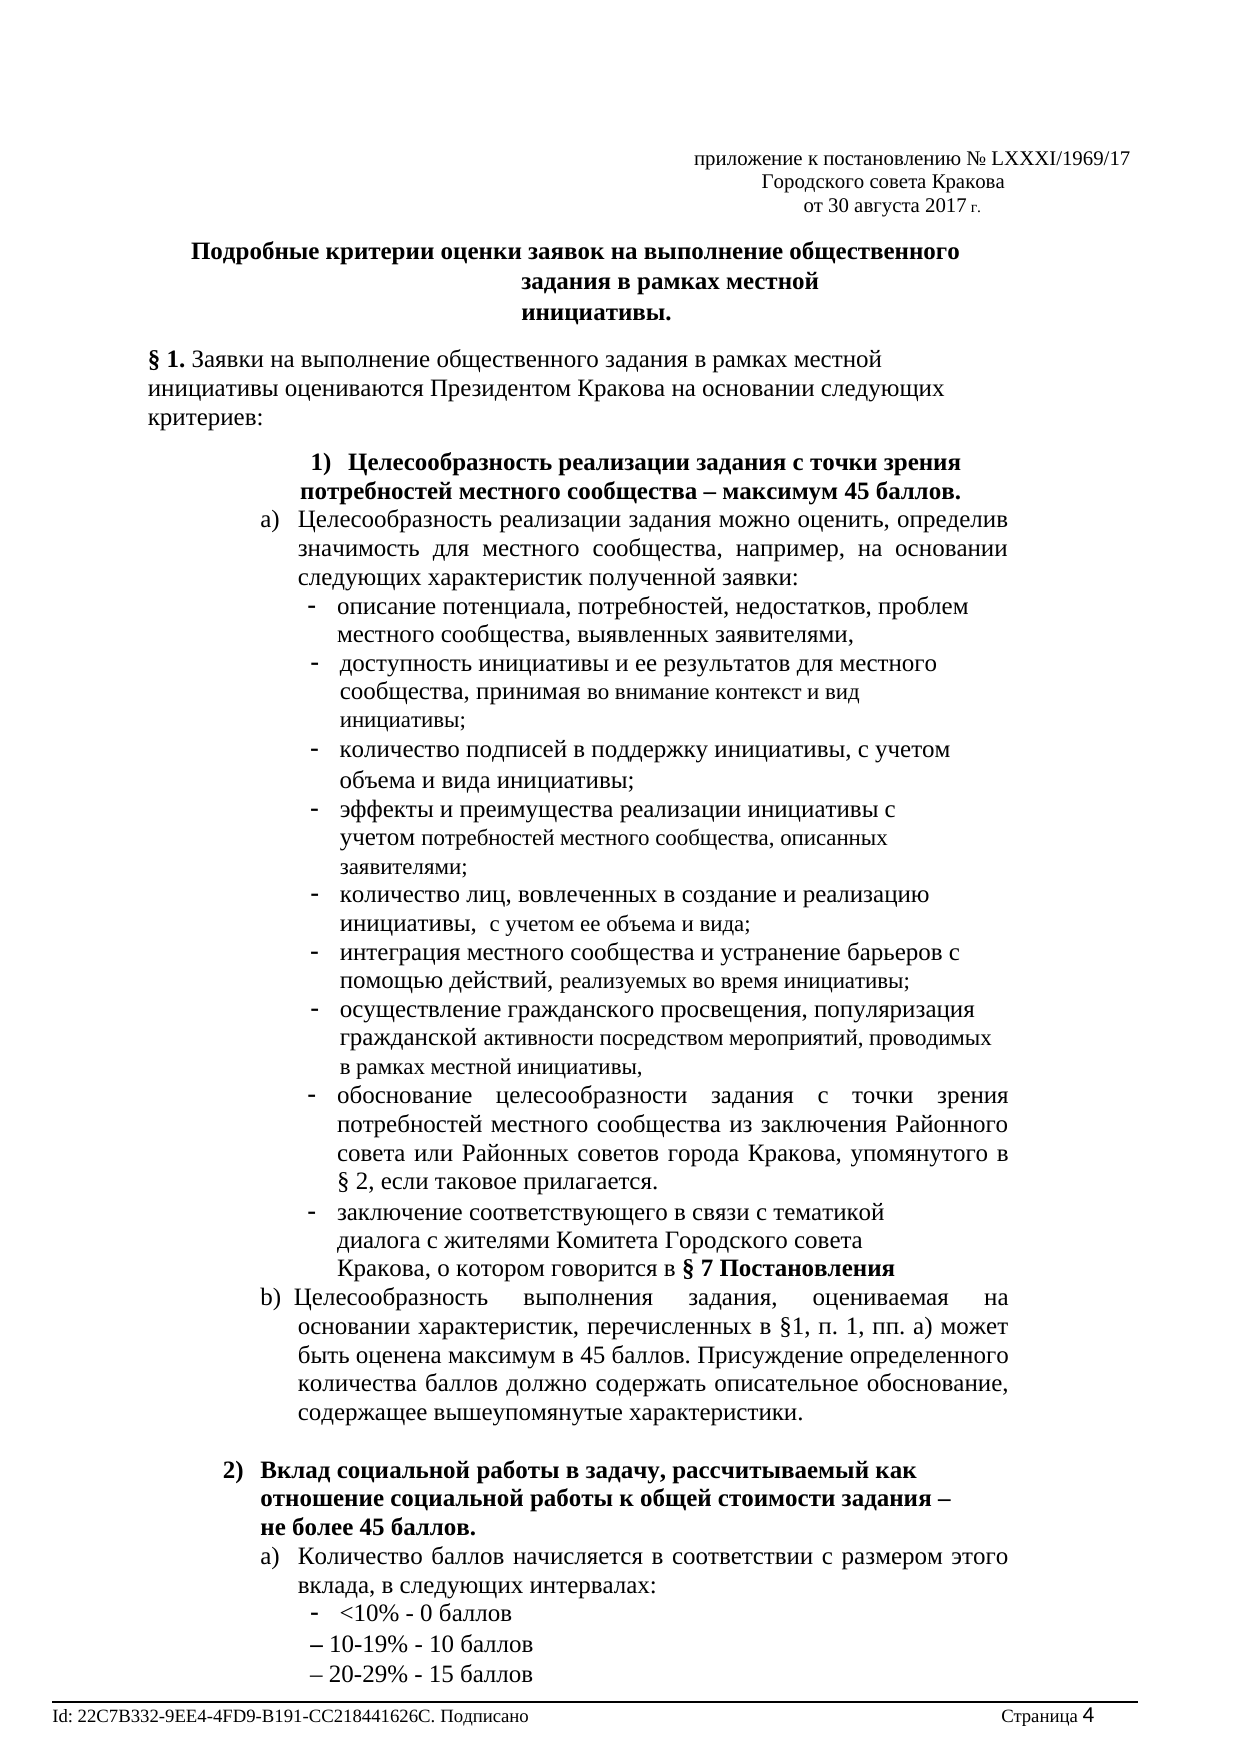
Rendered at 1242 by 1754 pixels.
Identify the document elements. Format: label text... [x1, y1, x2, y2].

list <10% - 0 баллов [310, 1598, 961, 1627]
text приложение к постановлению № LXXXI/1969/17 [39, 145, 1130, 170]
text § 1. Заявки на выполнение общественного задания в рамках местной инициативы оцениваются Президентом Кракова на основании следующих критериев: [148, 344, 961, 430]
list осуществление гражданского просвещения, популяризация гражданской активности посредством мероприятий, проводимых в рамках местной инициативы, [310, 994, 1009, 1080]
text – 20-29% - 15 баллов [310, 1658, 961, 1689]
list доступность инициативы и ее результатов для местного сообщества, принимая во внимание контекст и вид инициативы; [310, 648, 961, 733]
list эффекты и преимущества реализации инициативы с учетом потребностей местного сообщества, описанных заявителями; [310, 794, 961, 880]
list обоснование целесообразности задания с точки зрения потребностей местного сообщества из заключения Районного совета или Районных советов города Кракова, упомянутого в § 2, если таковое прилагается. [307, 1080, 1009, 1195]
list Целесообразность выполнения задания, оцениваемая на основании характеристик, перечисленных в §1, п. 1, пп. а) может быть оценена максимум в 45 баллов. Присуждение определенного количества баллов должно содержать описательное обоснование, содержащее вышеупомянутые характеристики. [260, 1282, 1009, 1426]
subtitle Подробные критерии оценки заявок на выполнение общественного задания в рамках местной инициативы. [191, 236, 961, 326]
list Количество баллов начисляется в соответствии с размером этого вклада, в следующих интервалах: [260, 1541, 1009, 1598]
text – 10-19% - 10 баллов [310, 1627, 961, 1658]
text от 30 августа 2017 г. [564, 193, 1144, 217]
list описание потенциала, потребностей, недостатков, проблем местного сообщества, выявленных заявителями, [307, 591, 1009, 648]
list интеграция местного сообщества и устранение барьеров с помощью действий, реализуемых во время инициативы; [310, 937, 961, 994]
list количество лиц, вовлеченных в создание и реализацию инициативы, с учетом ее объема и вида; [310, 880, 961, 937]
subtitle Целесообразность реализации задания с точки зрения потребностей местного сообщества – максимум 45 баллов. [223, 447, 961, 504]
list заключение соответствующего в связи с тематикой диалога с жителями Комитета Городского совета Кракова, о котором говорится в § 7 Постановления [307, 1198, 961, 1282]
list Целесообразность реализации задания можно оценить, определив значимость для местного сообщества, например, на основании следующих характеристик полученной заявки: [260, 504, 1009, 591]
subtitle Вклад социальной работы в задачу, рассчитываемый как отношение социальной работы к общей стоимости задания – не более 45 баллов. [223, 1455, 961, 1541]
text Городского совета Кракова [39, 170, 1005, 193]
list количество подписей в поддержку инициативы, с учетом объема и вида инициативы; [310, 734, 961, 794]
